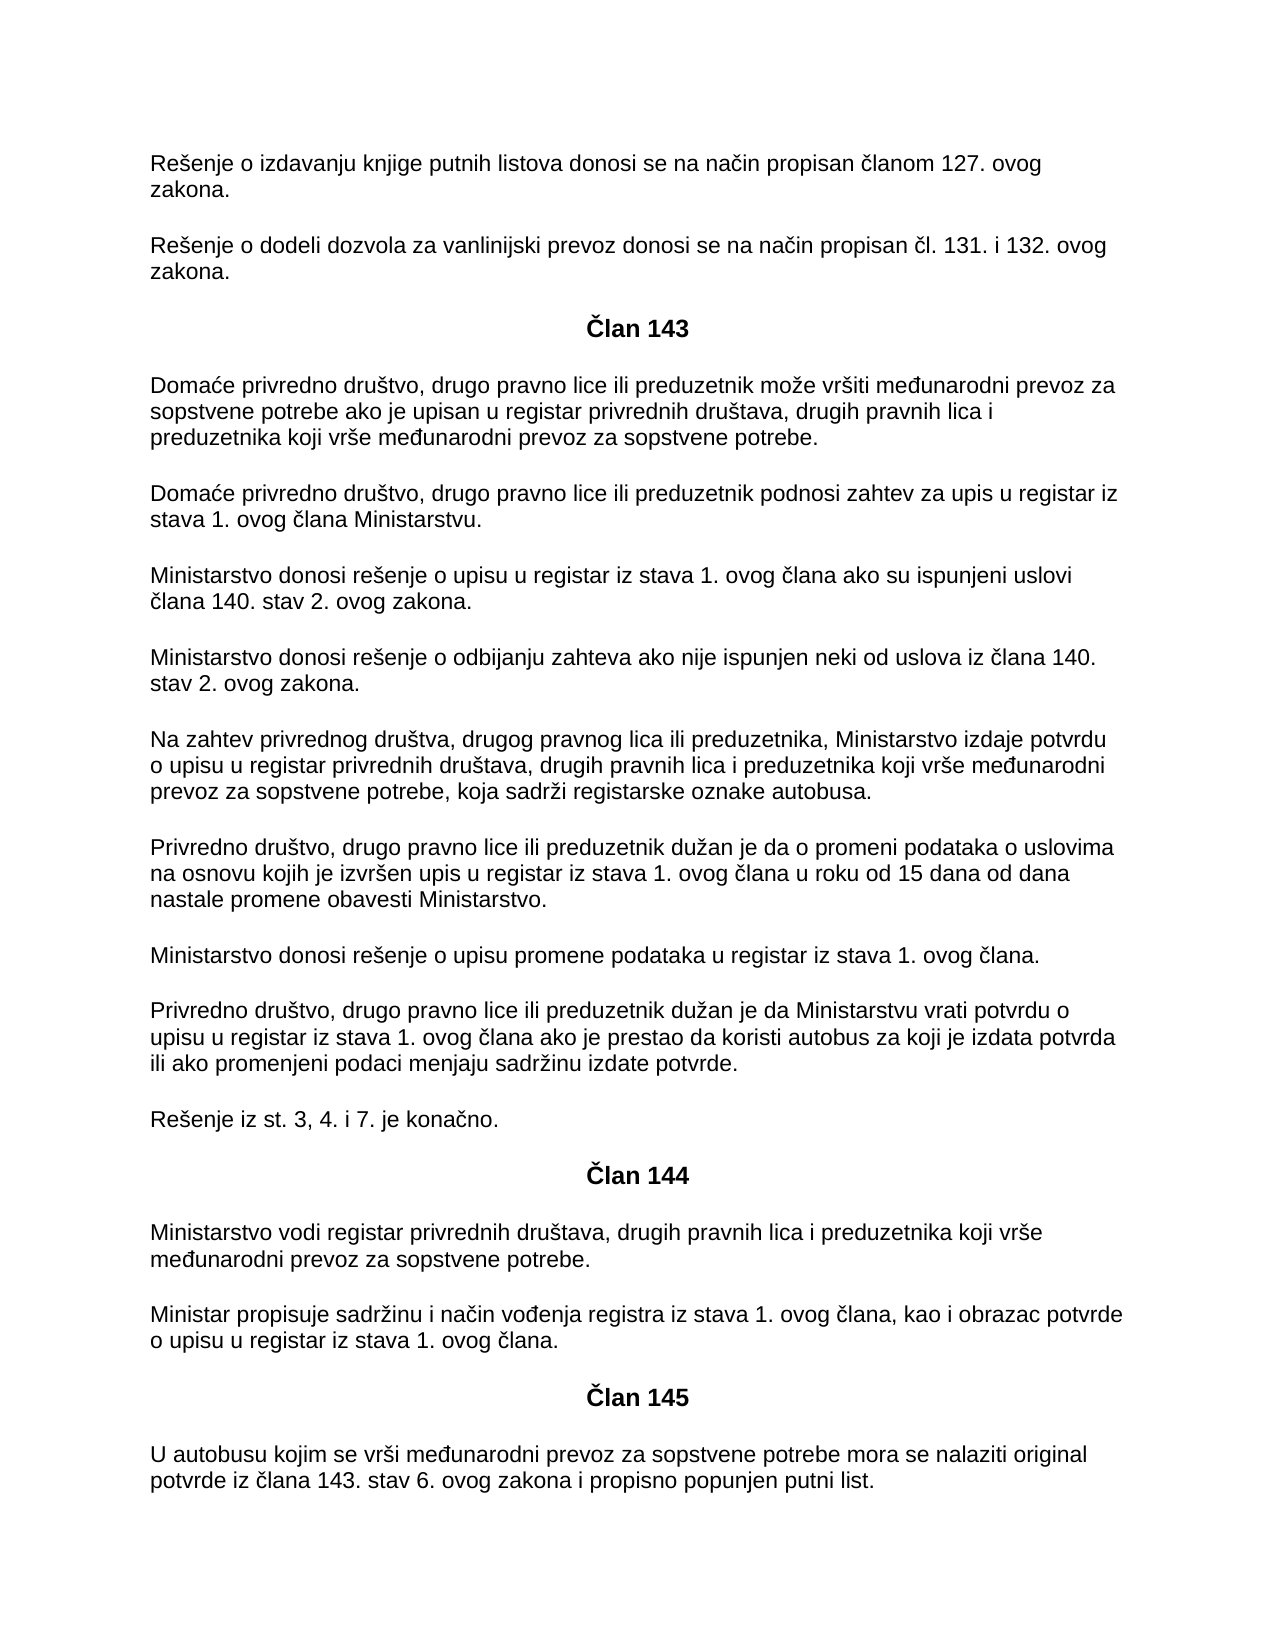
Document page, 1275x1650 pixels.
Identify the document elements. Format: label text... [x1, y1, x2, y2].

text Na zahtev privrednog društva, drugog pravnog lica ili preduzetnika, Ministarstvo izdaje potvrdu o upisu u registar privrednih društava, drugih pravnih lica i preduzetnika koji vrše međunarodni prevoz za sopstvene potrebe, koja sadrži registarske oznake autobusa. [150, 726, 1125, 804]
text Rešenje o izdavanju knjige putnih listova donosi se na način propisan članom 127. ovog zakona. [150, 150, 1125, 203]
text U autobusu kojim se vrši međunarodni prevoz za sopstvene potrebe mora se nalaziti original potvrde iz člana 143. stav 6. ovog zakona i propisno popunjen putni list. [150, 1441, 1125, 1493]
text Ministarstvo donosi rešenje o upisu promene podataka u registar iz stava 1. ovog člana. [150, 942, 1125, 968]
text Ministarstvo donosi rešenje o odbijanju zahteva ako nije ispunjen neki od uslova iz člana 140. stav 2. ovog zakona. [150, 644, 1125, 696]
text Domaće privredno društvo, drugo pravno lice ili preduzetnik može vršiti međunarodni prevoz za sopstvene potrebe ako je upisan u registar privrednih društava, drugih pravnih lica i preduzetnika koji vrše međunarodni prevoz za sopstvene potrebe. [150, 372, 1125, 451]
text Ministarstvo donosi rešenje o upisu u registar iz stava 1. ovog člana ako su ispunjeni uslovi člana 140. stav 2. ovog zakona. [150, 562, 1125, 614]
text Domaće privredno društvo, drugo pravno lice ili preduzetnik podnosi zahtev za upis u registar iz stava 1. ovog člana Ministarstvu. [150, 480, 1125, 533]
text Privredno društvo, drugo pravno lice ili preduzetnik dužan je da Ministarstvu vrati potvrdu o upisu u registar iz stava 1. ovog člana ako je prestao da koristi autobus za koji je izdata potvrda ili ako promenjeni podaci menjaju sadržinu izdate potvrde. [150, 997, 1125, 1077]
text Ministarstvo vodi registar privrednih društava, drugih pravnih lica i preduzetnika koji vrše međunarodni prevoz za sopstvene potrebe. [150, 1219, 1125, 1272]
text Privredno društvo, drugo pravno lice ili preduzetnik dužan je da o promeni podataka o uslovima na osnovu kojih je izvršen upis u registar iz stava 1. ovog člana u roku od 15 dana od dana nastale promene obavesti Ministarstvo. [150, 834, 1125, 913]
text Rešenje iz st. 3, 4. i 7. je konačno. [150, 1106, 1125, 1132]
text Član 145 [150, 1383, 1125, 1412]
text Rešenje o dodeli dozvola za vanlinijski prevoz donosi se na način propisan čl. 131. i 132. ovog zakona. [150, 232, 1125, 284]
text Ministar propisuje sadržinu i način vođenja registra iz stava 1. ovog člana, kao i obrazac potvrde o upisu u registar iz stava 1. ovog člana. [150, 1301, 1125, 1354]
text Član 144 [150, 1161, 1125, 1190]
text Član 143 [150, 314, 1125, 342]
